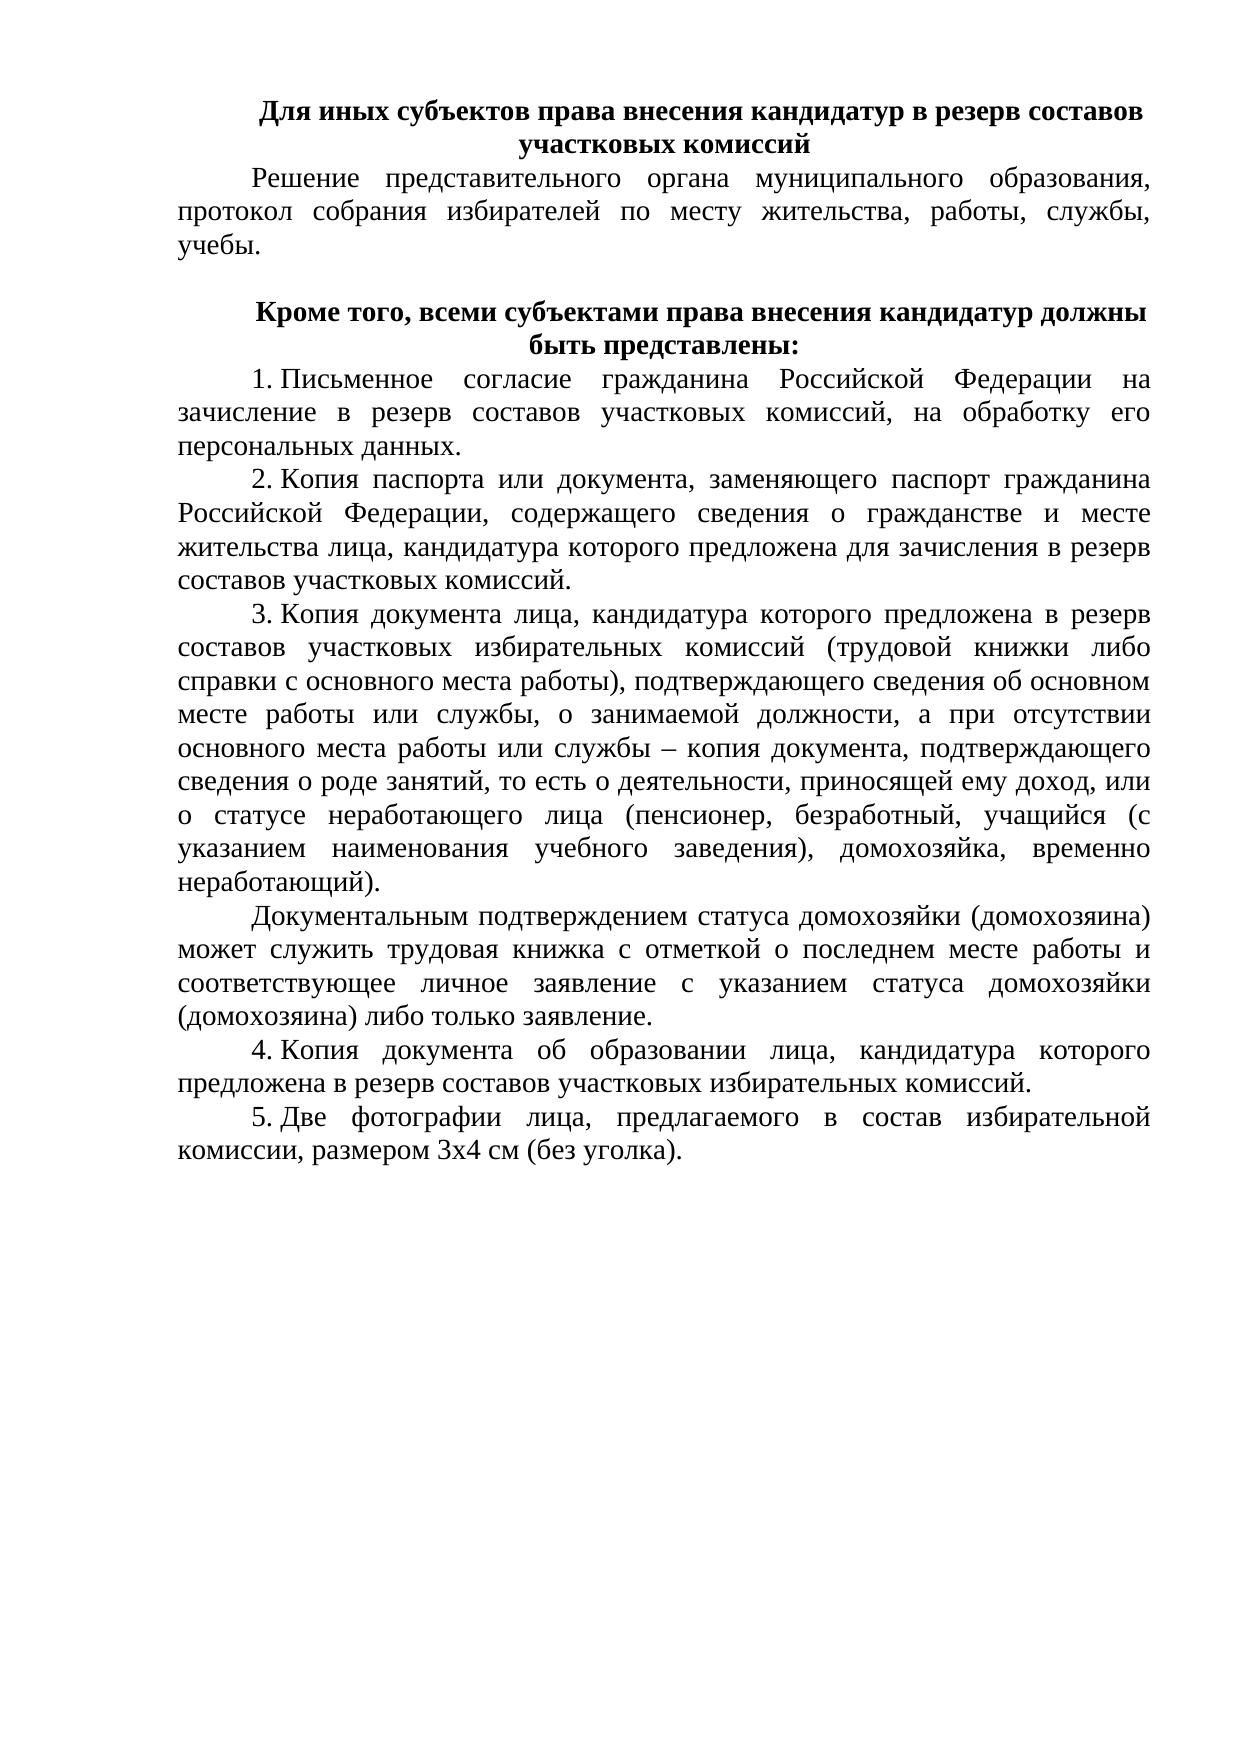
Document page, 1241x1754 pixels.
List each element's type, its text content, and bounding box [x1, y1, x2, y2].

text Решение представительного органа муниципального образования, протокол собрания избирателей по месту жительства, работы, службы, учебы. [177, 160, 1152, 260]
text 2. Копия паспорта или документа, заменяющего паспорт гражданина Российской Федерации, содержащего сведения о гражданстве и месте жительства лица, кандидатура которого предложена для зачисления в резерв составов участковых комиссий. [177, 462, 1152, 596]
text 3. Копия документа лица, кандидатура которого предложена в резерв составов участковых избирательных комиссий (трудовой книжки либо справки с основного места работы), подтверждающего сведения об основном месте работы или службы, о занимаемой должности, а при отсутствии основного места работы или службы – копия документа, подтверждающего сведения о роде занятий, то есть о деятельности, приносящей ему доход, или о статусе неработающего лица (пенсионер, безработный, учащийся (с указанием наименования учебного заведения), домохозяйка, временно неработающий). [177, 596, 1152, 898]
text Для иных субъектов права внесения кандидатур в резерв составов участковых комиссий [177, 93, 1152, 160]
text 1. Письменное согласие гражданина Российской Федерации на зачисление в резерв составов участковых комиссий, на обработку его персональных данных. [177, 361, 1152, 462]
text Кроме того, всеми субъектами права внесения кандидатур должны быть представлены: [177, 294, 1152, 361]
text 5. Две фотографии лица, предлагаемого в состав избирательной комиссии, размером 3x4 см (без уголка). [177, 1099, 1152, 1166]
text 4. Копия документа об образовании лица, кандидатура которого предложена в резерв составов участковых избирательных комиссий. [177, 1032, 1152, 1099]
text Документальным подтверждением статуса домохозяйки (домохозяина) может служить трудовая книжка с отметкой о последнем месте работы и соответствующее личное заявление с указанием статуса домохозяйки (домохозяина) либо только заявление. [177, 898, 1152, 1032]
